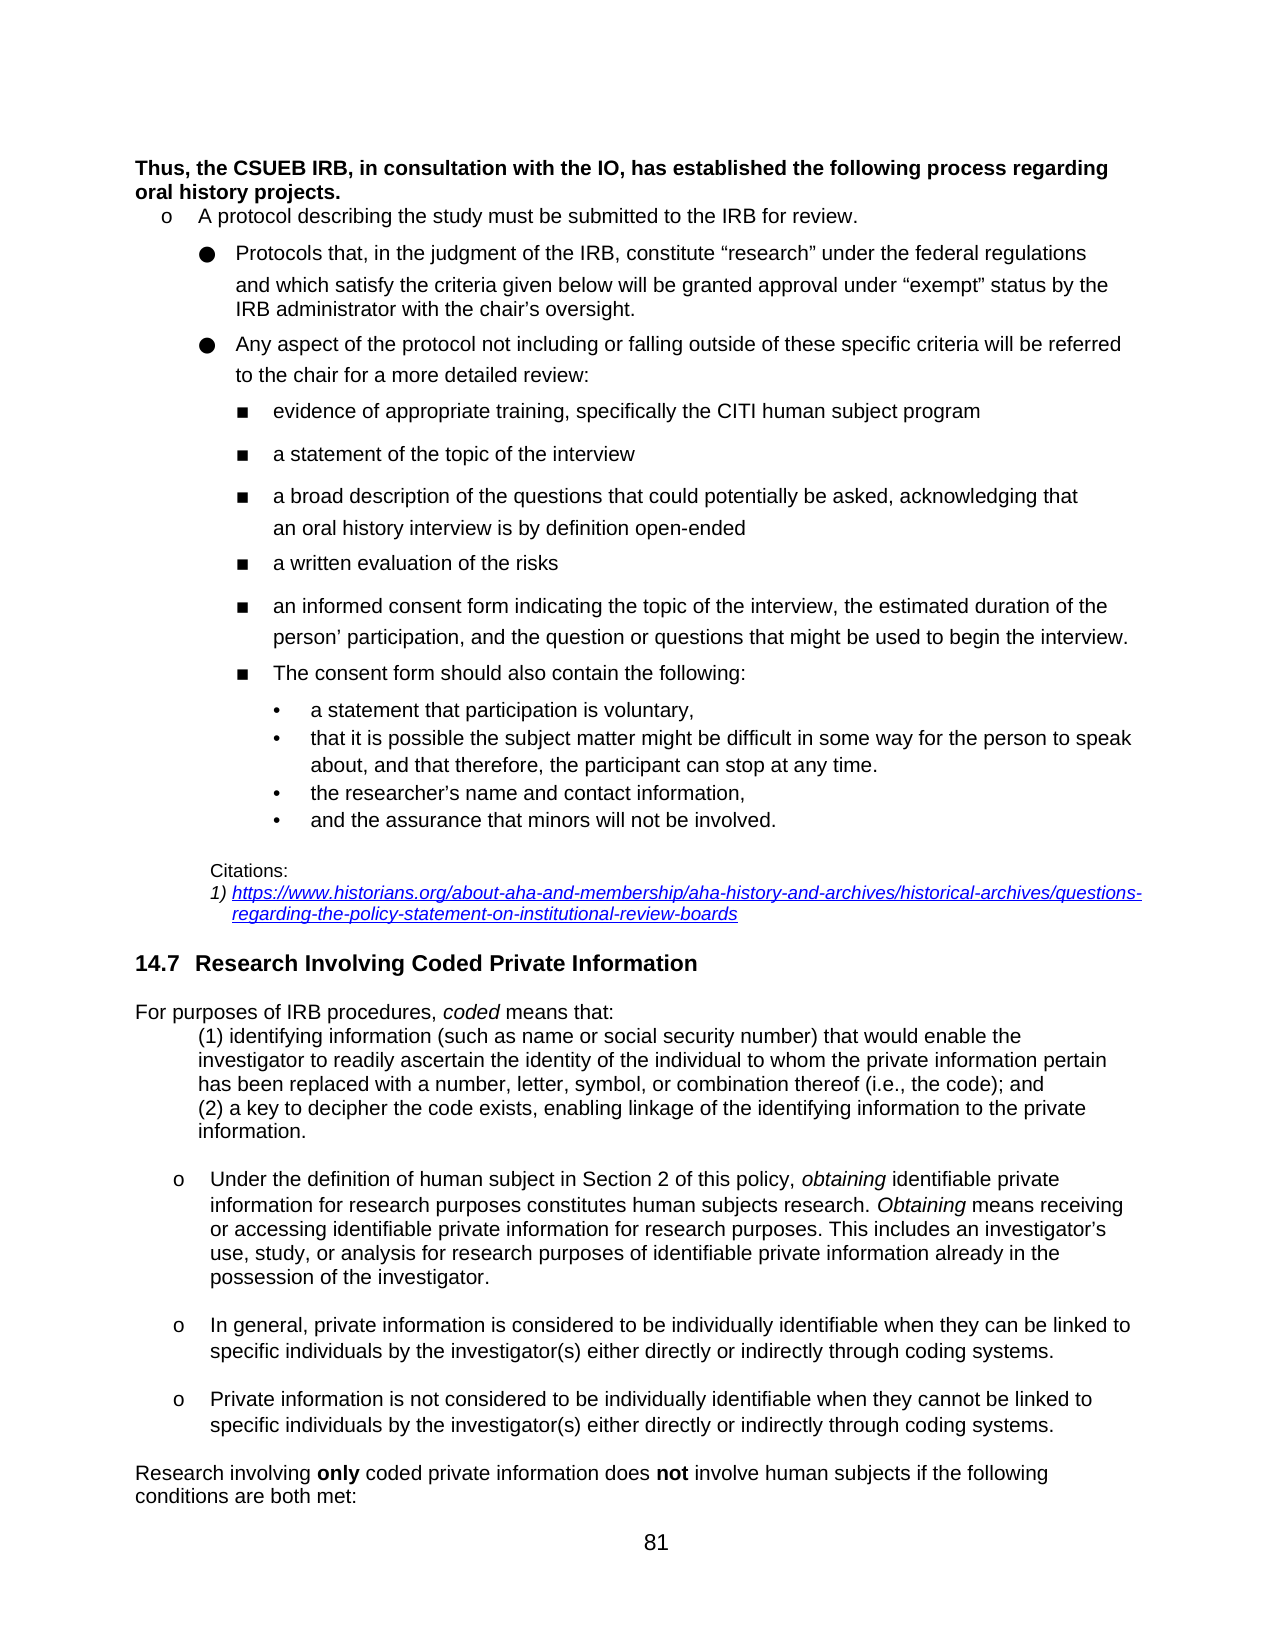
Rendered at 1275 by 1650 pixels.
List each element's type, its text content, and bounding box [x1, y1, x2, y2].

list the researcher’s name and contact information, [273, 781, 1138, 805]
list a written evaluation of the risks [235, 540, 1189, 582]
text Thus, the CSUEB IRB, in consultation with the IO, has established the following process regarding oral history projects. [135, 156, 1127, 204]
list Private information is not considered to be individually identifiable when they cannot be linked to specific individuals by the investigator(s) either directly or indirectly through coding systems. [172, 1387, 1134, 1436]
list https://www.historians.org/about-aha-and-membership/aha-history-and-archives/historical-archives/questions-regarding-the-policy-statement-on-institutional-review-boards [210, 881, 1189, 924]
list In general, private information is considered to be individually identifiable when they can be linked to specific individuals by the investigator(s) either directly or indirectly through coding systems. [172, 1313, 1134, 1363]
list Any aspect of the protocol not including or falling outside of these specific criteria will be referred to the chair for a more detailed review: [198, 321, 1127, 387]
text (1) identifying information (such as name or social security number) that would enable the investigator to readily ascertain the identity of the individual to whom the private information pertain has been replaced with a number, letter, symbol, or combination thereof (i.e., the code); and [198, 1023, 1131, 1095]
list A protocol describing the study must be submitted to the IRB for review. [160, 204, 1127, 230]
list Protocols that, in the judgment of the IRB, constitute “research” under the federal regulations and which satisfy the criteria given below will be granted approval under “exempt” status by the IRB administrator with the chair’s oversight. [198, 230, 1127, 321]
text For purposes of IRB procedures, coded means that: [135, 999, 1131, 1023]
list a statement that participation is voluntary, [273, 698, 1138, 722]
list a broad description of the questions that could potentially be asked, acknowledging that an oral history interview is by definition open-ended [235, 473, 1086, 540]
list and the assurance that minors will not be involved. [273, 808, 1138, 832]
text (2) a key to decipher the code exists, enabling linkage of the identifying information to the private information. [198, 1095, 1131, 1143]
text Citations: [210, 860, 1189, 881]
list The consent form should also contain the following: [235, 649, 1138, 692]
list Under the definition of human subject in Section 2 of this policy, obtaining identifiable private information for research purposes constitutes human subjects research. Obtaining means receiving or accessing identifiable private information for research purposes. This includes an investigator’s use, study, or analysis for research purposes of identifiable private information already in the possession of the investigator. [172, 1167, 1128, 1289]
text Research involving only coded private information does not involve human subjects if the following conditions are both met: [135, 1460, 1128, 1508]
list a statement of the topic of the interview [235, 430, 1189, 473]
list an informed consent form indicating the topic of the interview, the estimated duration of the person’ participation, and the question or questions that might be used to begin the interview. [235, 582, 1138, 649]
list that it is possible the subject matter might be difficult in some way for the person to speak about, and that therefore, the participant can stop at any time. [273, 726, 1138, 777]
subtitle Research Involving Coded Private Information [135, 950, 1189, 976]
list evidence of appropriate training, specifically the CITI human subject program [235, 387, 1189, 430]
